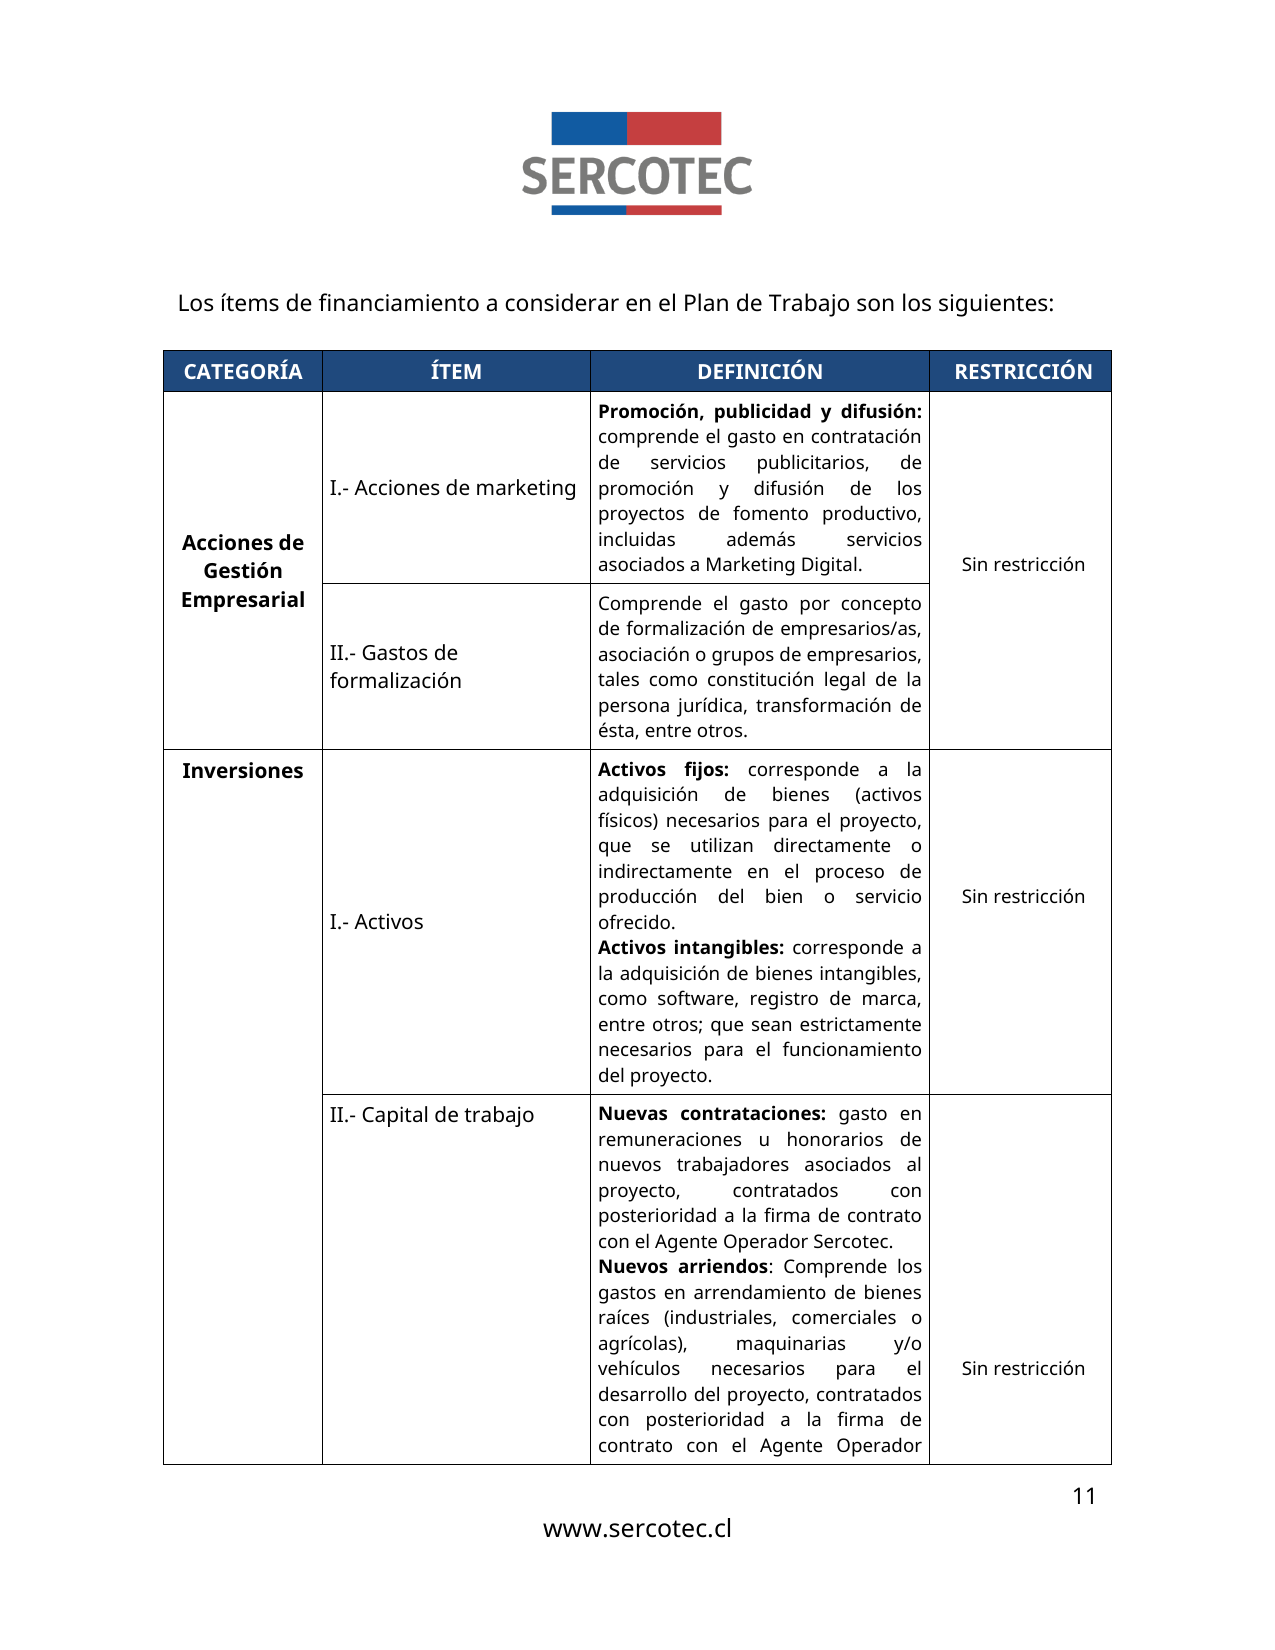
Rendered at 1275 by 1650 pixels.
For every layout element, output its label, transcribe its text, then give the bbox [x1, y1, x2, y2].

table_cell Acciones de Gestión Empresarial [164, 392, 322, 749]
table_cell II.- Capital de trabajo [323, 1095, 590, 1464]
table_cell Inversiones [164, 750, 322, 1464]
table_header RESTRICCIÓN [930, 351, 1111, 391]
table_cell I.- Acciones de marketing [323, 392, 590, 583]
table_cell I.- Activos [323, 750, 590, 1093]
table_cell Sin restricción [930, 392, 1111, 749]
table_cell II.- Gastos de formalización [323, 584, 590, 749]
table_cell Comprende el gasto por concepto de formalización de empresarios/as, asociación o grupos de empresarios, tales como constitución legal de la persona jurídica, transformación de ésta, entre otros. [591, 584, 929, 749]
text Los ítems de financiamiento a considerar en el Plan de Trabajo son los siguientes: [177, 287, 1098, 319]
table_cell Sin restricción [930, 750, 1111, 1093]
table_cell Sin restricción [930, 1095, 1111, 1464]
picture [512, 105, 763, 225]
table_header CATEGORÍA [164, 351, 322, 391]
table_header DEFINICIÓN [591, 351, 929, 391]
table_header ÍTEM [323, 351, 590, 391]
table_cell Promoción, publicidad y difusión: comprende el gasto en contratación de servicios publicitarios, de promoción y difusión de los proyectos de fomento productivo, incluidas además servicios asociados a Marketing Digital. [591, 392, 929, 583]
table_cell Activos fijos: corresponde a la adquisición de bienes (activos físicos) necesarios para el proyecto, que se utilizan directamente o indirectamente en el proceso de producción del bien o servicio ofrecido. Activos intangibles: corresponde a la adquisición de bienes intangibles, como software, registro de marca, entre otros; que sean estrictamente necesarios para el funcionamiento del proyecto. [591, 750, 929, 1093]
